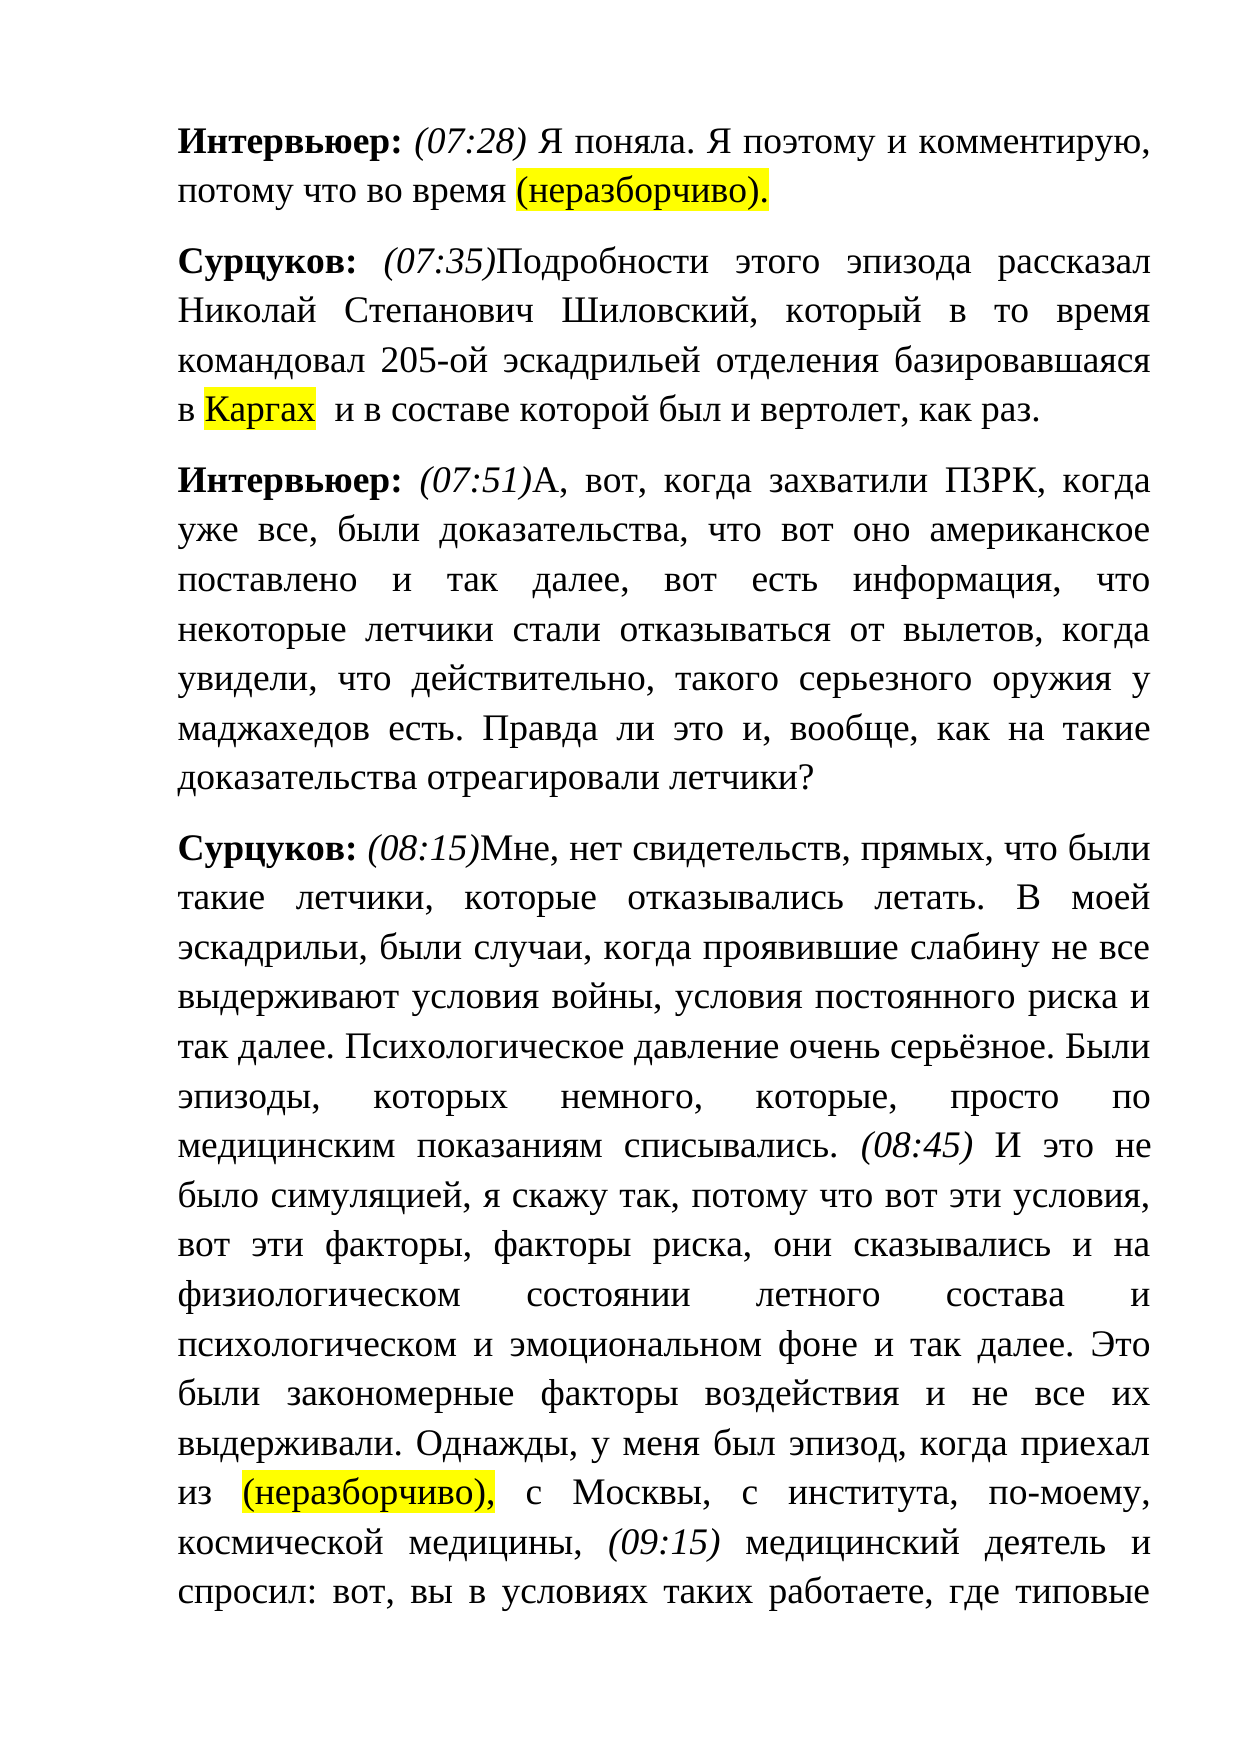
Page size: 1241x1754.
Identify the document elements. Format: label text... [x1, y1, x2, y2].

text Сурцуков: (07:35)Подробности этого эпизода рассказал Николай Степанович Шиловский, который в то время командовал 205-ой эскадрильей отделения базировавшаяся в Каргах и в составе которой был и вертолет, как раз. [177, 238, 1152, 430]
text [177, 825, 1152, 1612]
text Интервьюер: (07:28) Я поняла. Я поэтому и комментирую, потому что во время (неразборчиво). [177, 118, 1152, 211]
text Интервьюер: (07:51)А, вот, когда захватили ПЗРК, когда уже все, были доказательства, что вот оно американское поставлено и так далее, вот есть информация, что некоторые летчики стали отказываться от вылетов, когда увидели, что действительно, такого серьезного оружия у маджахедов есть. Правда ли это и, вообще, как на такие доказательства отреагировали летчики? [177, 457, 1152, 798]
